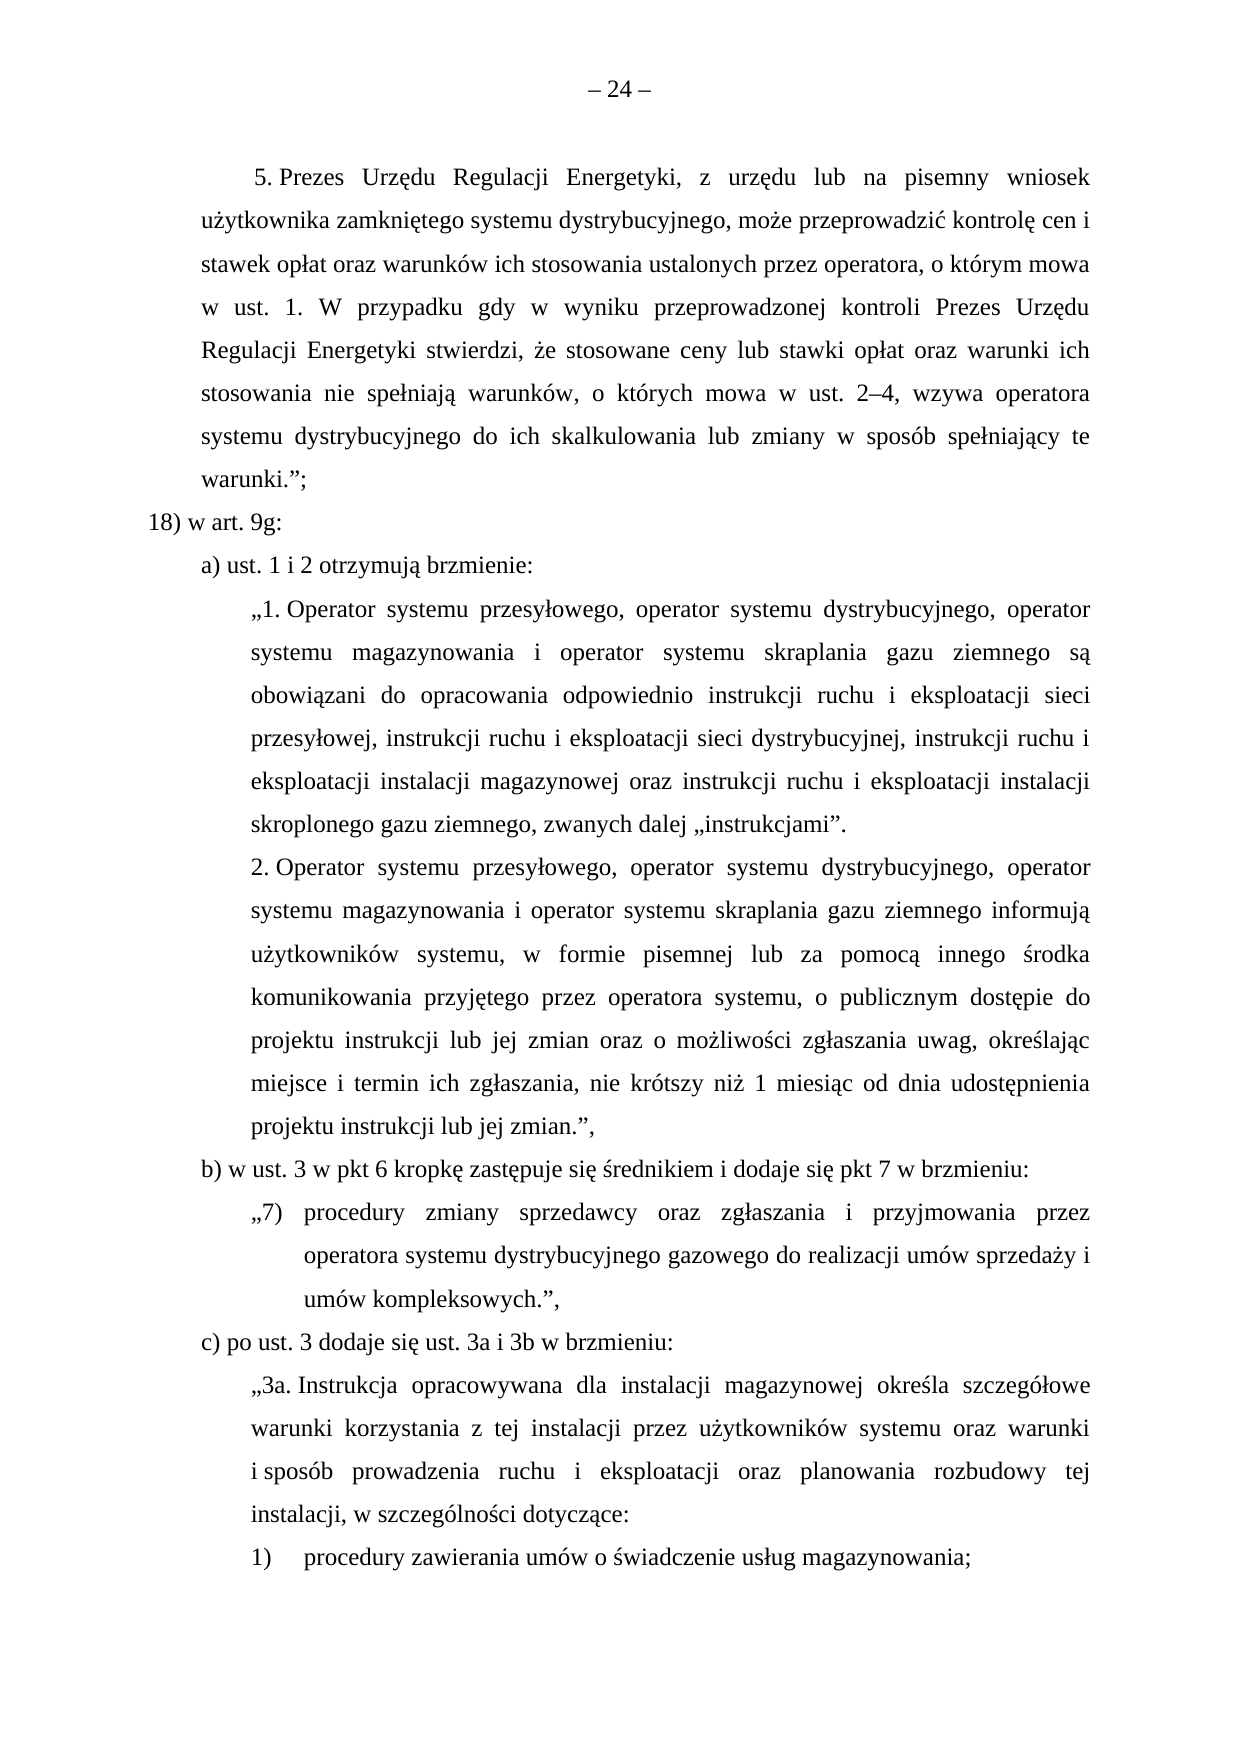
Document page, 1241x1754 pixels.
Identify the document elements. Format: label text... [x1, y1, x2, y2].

text a) ust. 1 i 2 otrzymują brzmienie: [201, 551, 1091, 579]
text „3a. Instrukcja opracowywana dla instalacji magazynowej określa szczegółowe warunki korzystania z tej instalacji przez użytkowników systemu oraz warunki i sposób prowadzenia ruchu i eksploatacji oraz planowania rozbudowy tej instalacji, w szczególności dotyczące: [251, 1370, 1091, 1528]
text 2. Operator systemu przesyłowego, operator systemu dystrybucyjnego, operator systemu magazynowania i operator systemu skraplania gazu ziemnego informują użytkowników systemu, w formie pisemnej lub za pomocą innego środka komunikowania przyjętego przez operatora systemu, o publicznym dostępie do projektu instrukcji lub jej zmian oraz o możliwości zgłaszania uwag, określając miejsce i termin ich zgłaszania, nie krótszy niż 1 miesiąc od dnia udostępnienia projektu instrukcji lub jej zmian.”, [251, 852, 1091, 1140]
text b) w ust. 3 w pkt 6 kropkę zastępuje się średnikiem i dodaje się pkt 7 w brzmieniu: [201, 1154, 1091, 1183]
text c) po ust. 3 dodaje się ust. 3a i 3b w brzmieniu: [201, 1327, 1091, 1356]
text 18) w art. 9g: [148, 507, 1091, 536]
text „1. Operator systemu przesyłowego, operator systemu dystrybucyjnego, operator systemu magazynowania i operator systemu skraplania gazu ziemnego są obowiązani do opracowania odpowiednio instrukcji ruchu i eksploatacji sieci przesyłowej, instrukcji ruchu i eksploatacji sieci dystrybucyjnej, instrukcji ruchu i eksploatacji instalacji magazynowej oraz instrukcji ruchu i eksploatacji instalacji skroplonego gazu ziemnego, zwanych dalej „instrukcjami”. [251, 594, 1091, 838]
text 1) procedury zawierania umów o świadczenie usług magazynowania; [251, 1542, 1091, 1571]
text „7) procedury zmiany sprzedawcy oraz zgłaszania i przyjmowania przez operatora systemu dystrybucyjnego gazowego do realizacji umów sprzedaży i umów kompleksowych.”, [251, 1197, 1091, 1312]
text 5. Prezes Urzędu Regulacji Energetyki, z urzędu lub na pisemny wniosek użytkownika zamkniętego systemu dystrybucyjnego, może przeprowadzić kontrolę cen i stawek opłat oraz warunków ich stosowania ustalonych przez operatora, o którym mowa w ust. 1. W przypadku gdy w wyniku przeprowadzonej kontroli Prezes Urzędu Regulacji Energetyki stwierdzi, że stosowane ceny lub stawki opłat oraz warunki ich stosowania nie spełniają warunków, o których mowa w ust. 2–4, wzywa operatora systemu dystrybucyjnego do ich skalkulowania lub zmiany w sposób spełniający te warunki.”; [201, 162, 1091, 493]
